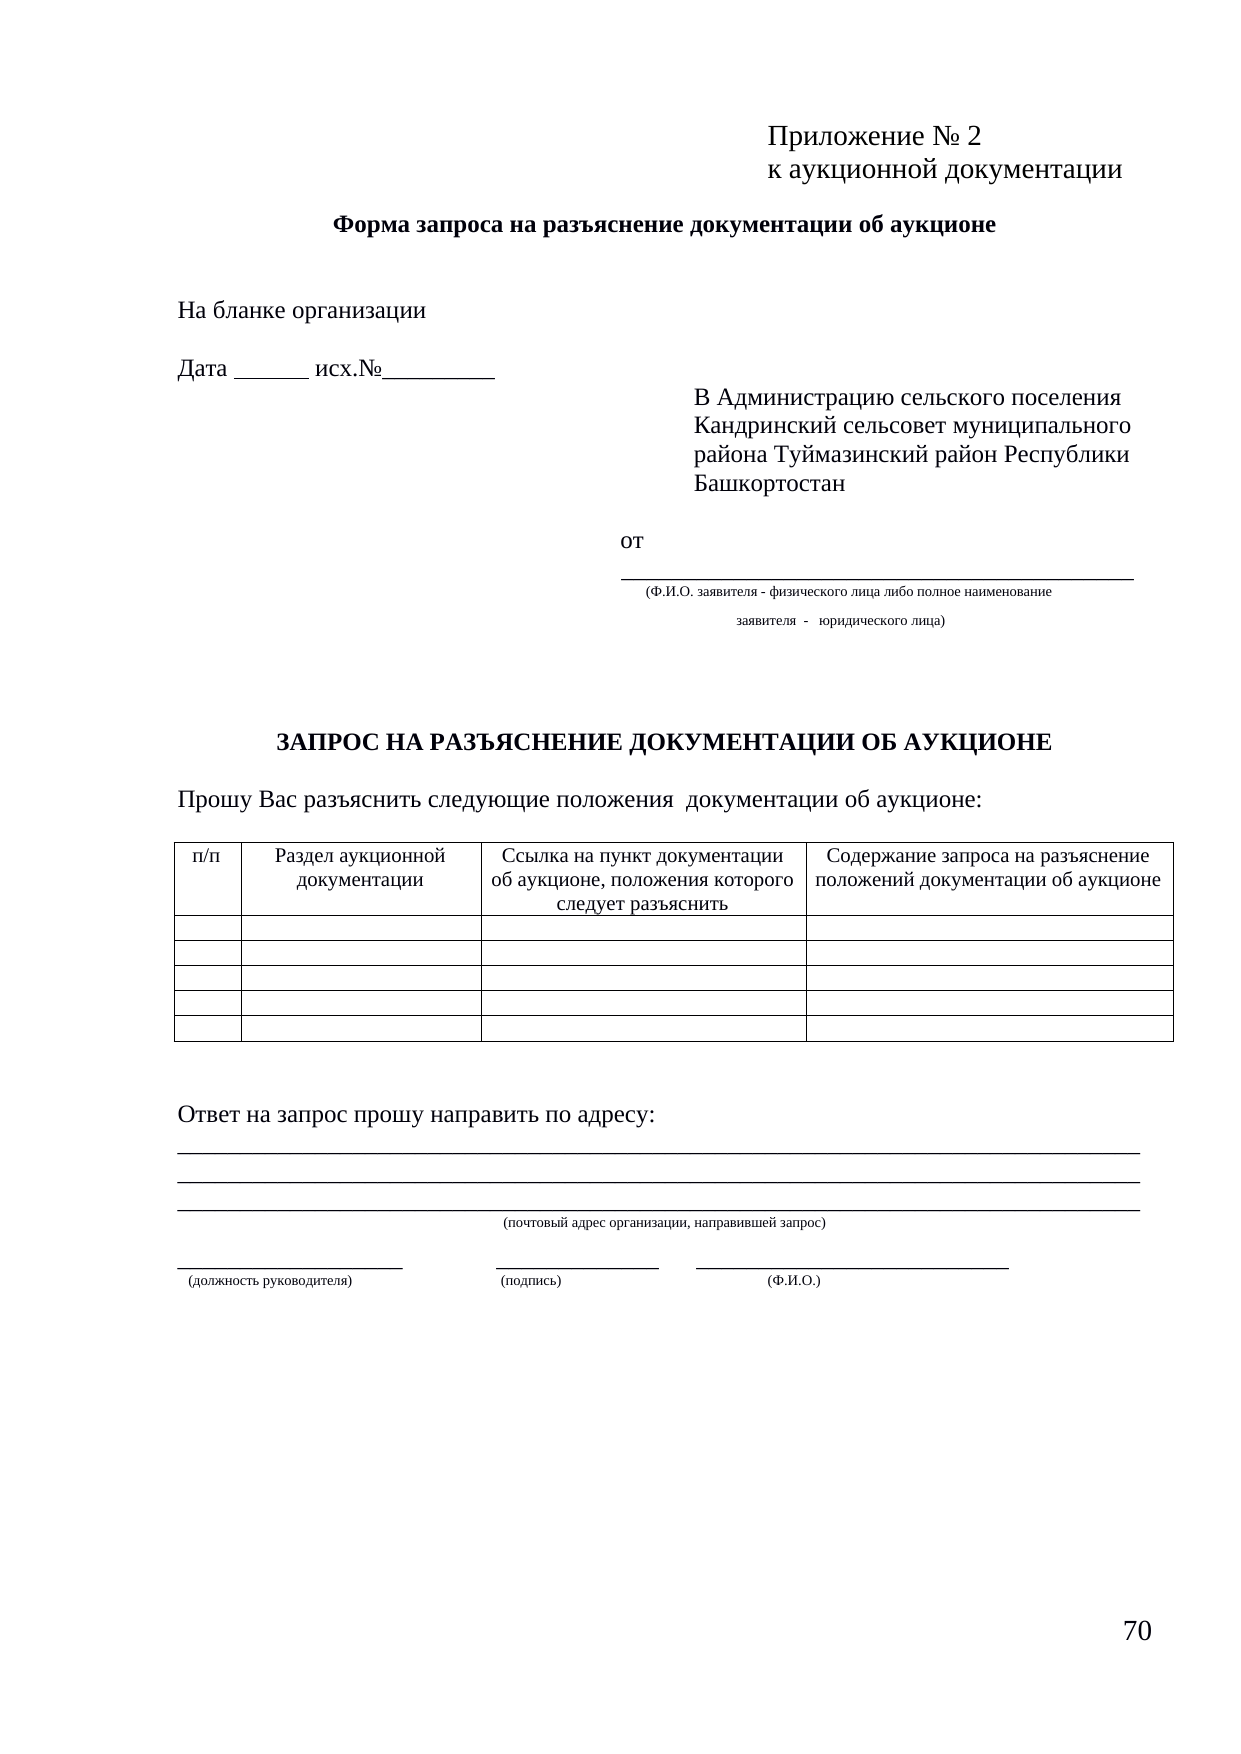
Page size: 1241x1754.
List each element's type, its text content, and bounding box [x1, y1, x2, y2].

table_cell [807, 1016, 1173, 1041]
text Приложение № 2 [767, 118, 1152, 152]
text ЗАПРОС НА РАЗЪЯСНЕНИЕ ДОКУМЕНТАЦИИ ОБ АУКЦИОНЕ [177, 727, 1152, 756]
table_header Раздел аукционной документации [242, 843, 481, 915]
table_cell [807, 966, 1173, 990]
text Ответ на запрос прошу направить по адресу: [177, 1099, 1152, 1128]
table_cell [482, 966, 806, 990]
text Башкортостан [620, 468, 1152, 497]
text Форма запроса на разъяснение документации об аукционе [177, 209, 1152, 238]
table_cell [242, 916, 481, 940]
table_cell [242, 1016, 481, 1041]
text __________________ _____________ _________________________ [177, 1243, 1152, 1272]
table_cell [807, 991, 1173, 1015]
text Прошу Вас разъяснить следующие положения документации об аукционе: [177, 784, 1152, 813]
table_header Содержание запроса на разъяснение положений документации об аукционе [807, 843, 1173, 915]
table_cell [175, 916, 241, 940]
text _______________________________________________________________________________________________________________________________________________________________________________________________________________________________________ [177, 1128, 1152, 1214]
table_cell [242, 941, 481, 965]
table_cell [175, 941, 241, 965]
text (должность руководителя) (подпись) (Ф.И.О.) [177, 1272, 1152, 1300]
text от _________________________________________ [620, 526, 1152, 583]
text (Ф.И.О. заявителя - физического лица либо полное наименование [620, 583, 1152, 612]
text Дата исх.№_________ [177, 353, 1152, 382]
text к аукционной документации [767, 152, 1152, 185]
table_cell [175, 1016, 241, 1041]
table_cell [482, 941, 806, 965]
text района Туймазинский район Республики [620, 439, 1152, 468]
table_cell [242, 966, 481, 990]
text В Администрацию сельского поселения [620, 382, 1152, 411]
table_cell [175, 991, 241, 1015]
text заявителя - юридического лица) [620, 612, 1152, 641]
table_header п/п [175, 843, 241, 915]
table_cell [482, 916, 806, 940]
table_cell [807, 916, 1173, 940]
table_cell [482, 991, 806, 1015]
table_cell [807, 941, 1173, 965]
table_cell [482, 1016, 806, 1041]
text На бланке организации [177, 296, 1152, 324]
text (почтовый адрес организации, направившей запрос) [177, 1214, 1152, 1243]
table_cell [175, 966, 241, 990]
text Кандринский сельсовет муниципального [620, 411, 1152, 439]
table_header Ссылка на пункт документации об аукционе, положения которого следует разъяснить [482, 843, 806, 915]
table_cell [242, 991, 481, 1015]
